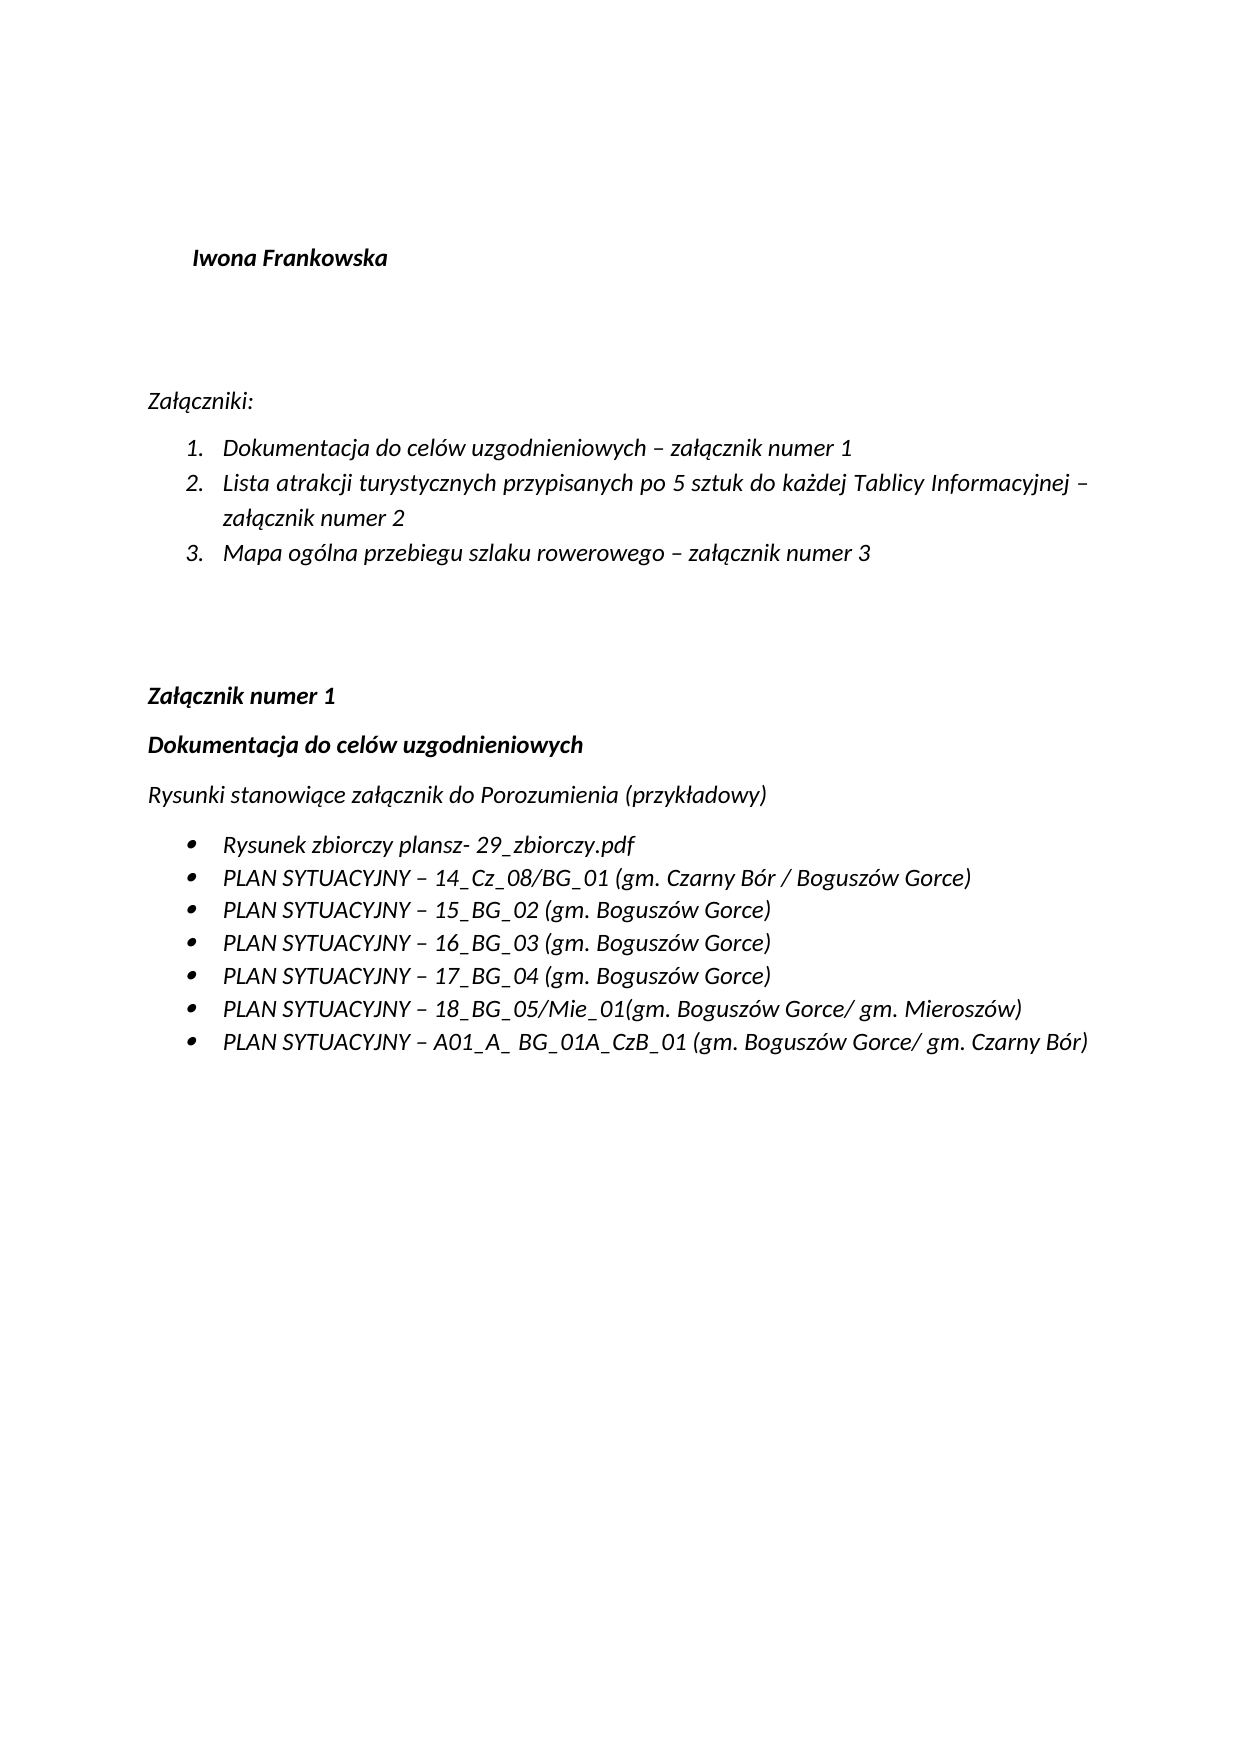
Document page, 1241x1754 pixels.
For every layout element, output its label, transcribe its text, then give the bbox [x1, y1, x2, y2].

list Lista atrakcji turystycznych przypisanych po 5 sztuk do każdej Tablicy Informacyjnej – załącznik numer 2 [185, 468, 1093, 533]
list PLAN SYTUACYJNY – 18_BG_05/Mie_01(gm. Boguszów Gorce/ gm. Mieroszów) [185, 993, 1093, 1024]
list PLAN SYTUACYJNY – 17_BG_04 (gm. Boguszów Gorce) [185, 961, 1093, 991]
list Dokumentacja do celów uzgodnieniowych – załącznik numer 1 [185, 433, 1093, 463]
list PLAN SYTUACYJNY – A01_A_ BG_01A_CzB_01 (gm. Boguszów Gorce/ gm. Czarny Bór) [185, 1026, 1093, 1057]
list Mapa ogólna przebiegu szlaku rowerowego – załącznik numer 3 [185, 538, 1093, 568]
text Iwona Frankowska [192, 243, 1093, 273]
list PLAN SYTUACYJNY – 14_Cz_08/BG_01 (gm. Czarny Bór / Boguszów Gorce) [185, 862, 1093, 892]
text Załączniki: [148, 385, 1093, 416]
list PLAN SYTUACYJNY – 15_BG_02 (gm. Boguszów Gorce) [185, 895, 1093, 925]
text Rysunki stanowiące załącznik do Porozumienia (przykładowy) [148, 779, 1093, 810]
text Dokumentacja do celów uzgodnieniowych [148, 730, 1093, 760]
list PLAN SYTUACYJNY – 16_BG_03 (gm. Boguszów Gorce) [185, 928, 1093, 958]
list Rysunek zbiorczy plansz- 29_zbiorczy.pdf [185, 829, 1093, 859]
text Załącznik numer 1 [148, 680, 1093, 711]
